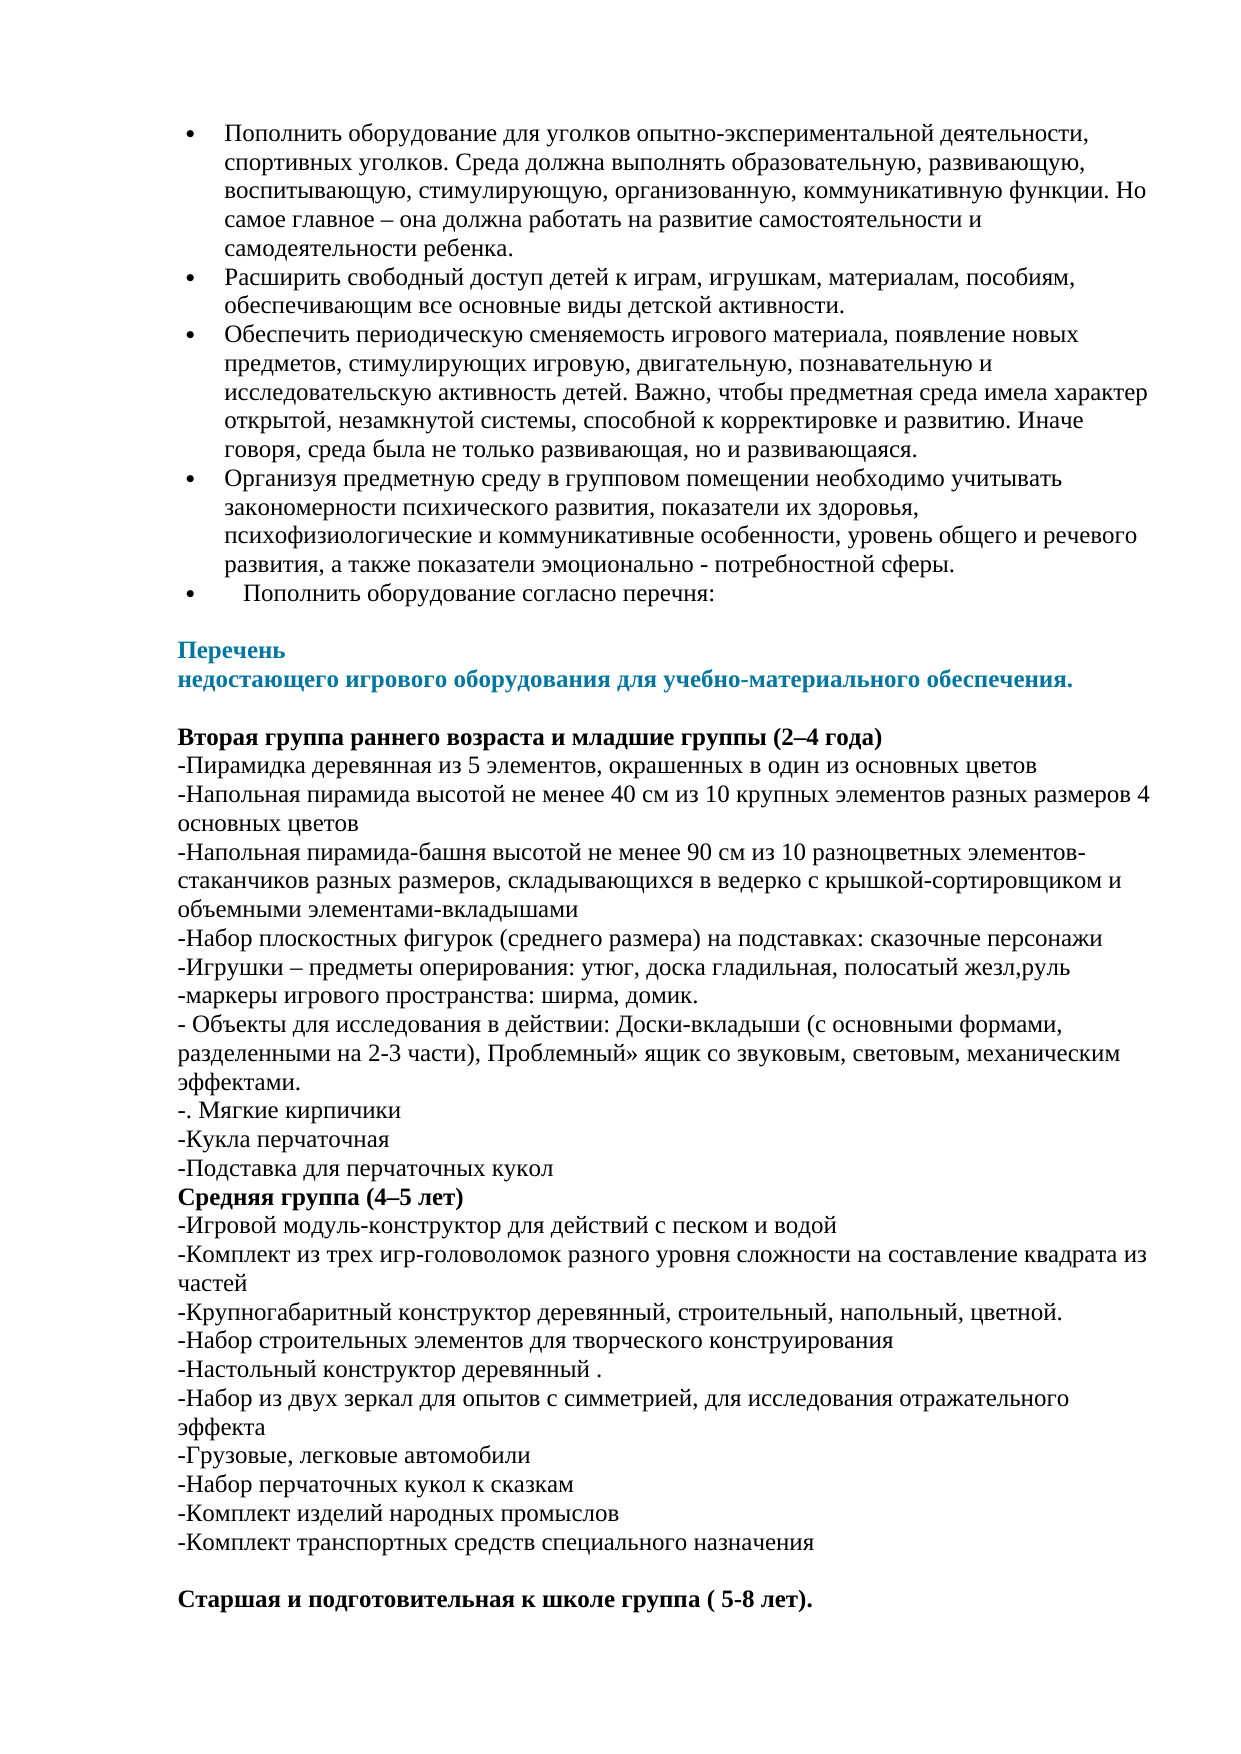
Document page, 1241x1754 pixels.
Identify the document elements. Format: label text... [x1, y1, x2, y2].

text -Напольная пирамида-башня высотой не менее 90 см из 10 разноцветных элементов-стаканчиков разных размеров, складывающихся в ведерко с крышкой-сортировщиком и объемными элементами-вкладышами [177, 837, 1152, 923]
text -Напольная пирамида высотой не менее 40 см из 10 крупных элементов разных размеров 4 основных цветов [177, 779, 1152, 837]
text -. Мягкие кирпичики [177, 1096, 1152, 1124]
text Средняя группа (4–5 лет) [177, 1182, 1152, 1211]
text -Набор плоскостных фигурок (среднего размера) на подставках: сказочные персонажи [177, 923, 1152, 952]
list Пополнить оборудование для уголков опытно-экспериментальной деятельности, спортивных уголков. Среда должна выполнять образовательную, развивающую, воспитывающую, стимулирующую, организованную, коммуникативную функции. Но самое главное – она должна работать на развитие самостоятельности и самодеятельности ребенка. [187, 118, 1152, 262]
text -Игрушки – предметы оперирования: утюг, доска гладильная, полосатый жезл,руль [177, 952, 1152, 981]
text Перечень [177, 636, 1152, 664]
text Вторая группа раннего возраста и младшие группы (2–4 года) [177, 722, 1152, 751]
text недостающего игрового оборудования для учебно-материального обеспечения. [177, 664, 1152, 693]
text -Грузовые, легковые автомобили [177, 1441, 1152, 1469]
text -маркеры игрового пространства: ширма, домик. [177, 981, 1152, 1009]
text -Комплект изделий народных промыслов [177, 1498, 1152, 1527]
text -Настольный конструктор деревянный . [177, 1354, 1152, 1383]
list Расширить свободный доступ детей к играм, игрушкам, материалам, пособиям, обеспечивающим все основные виды детской активности. [187, 262, 1152, 319]
text -Игровой модуль-конструктор для действий с песком и водой [177, 1211, 1152, 1239]
text - Объекты для исследования в действии: Доски-вкладыши (с основными формами, разделенными на 2-3 части), Проблемный» ящик со звуковым, световым, механическим эффектами. [177, 1009, 1152, 1096]
text -Комплект транспортных средств специального назначения [177, 1527, 1152, 1556]
text Старшая и подготовительная к школе группа ( 5-8 лет). [177, 1584, 1152, 1613]
list Организуя предметную среду в групповом помещении необходимо учитывать закономерности психического развития, показатели их здоровья, психофизиологические и коммуникативные особенности, уровень общего и речевого развития, а также показатели эмоционально - потребностной сферы. [187, 463, 1152, 578]
list Пополнить оборудование согласно перечня: [187, 578, 1152, 607]
text -Комплект из трех игр-головоломок разного уровня сложности на составление квадрата из частей [177, 1239, 1152, 1297]
text -Пирамидка деревянная из 5 элементов, окрашенных в один из основных цветов [177, 751, 1152, 779]
text -Кукла перчаточная [177, 1124, 1152, 1153]
text -Набор строительных элементов для творческого конструирования [177, 1326, 1152, 1354]
text -Подставка для перчаточных кукол [177, 1153, 1152, 1182]
text -Набор из двух зеркал для опытов с симметрией, для исследования отражательного эффекта [177, 1383, 1152, 1441]
text -Набор перчаточных кукол к сказкам [177, 1469, 1152, 1498]
list Обеспечить периодическую сменяемость игрового материала, появление новых предметов, стимулирующих игровую, двигательную, познавательную и исследовательскую активность детей. Важно, чтобы предметная среда имела характер открытой, незамкнутой системы, способной к корректировке и развитию. Иначе говоря, среда была не только развивающая, но и развивающаяся. [187, 319, 1152, 463]
text -Крупногабаритный конструктор деревянный, строительный, напольный, цветной. [177, 1297, 1152, 1326]
